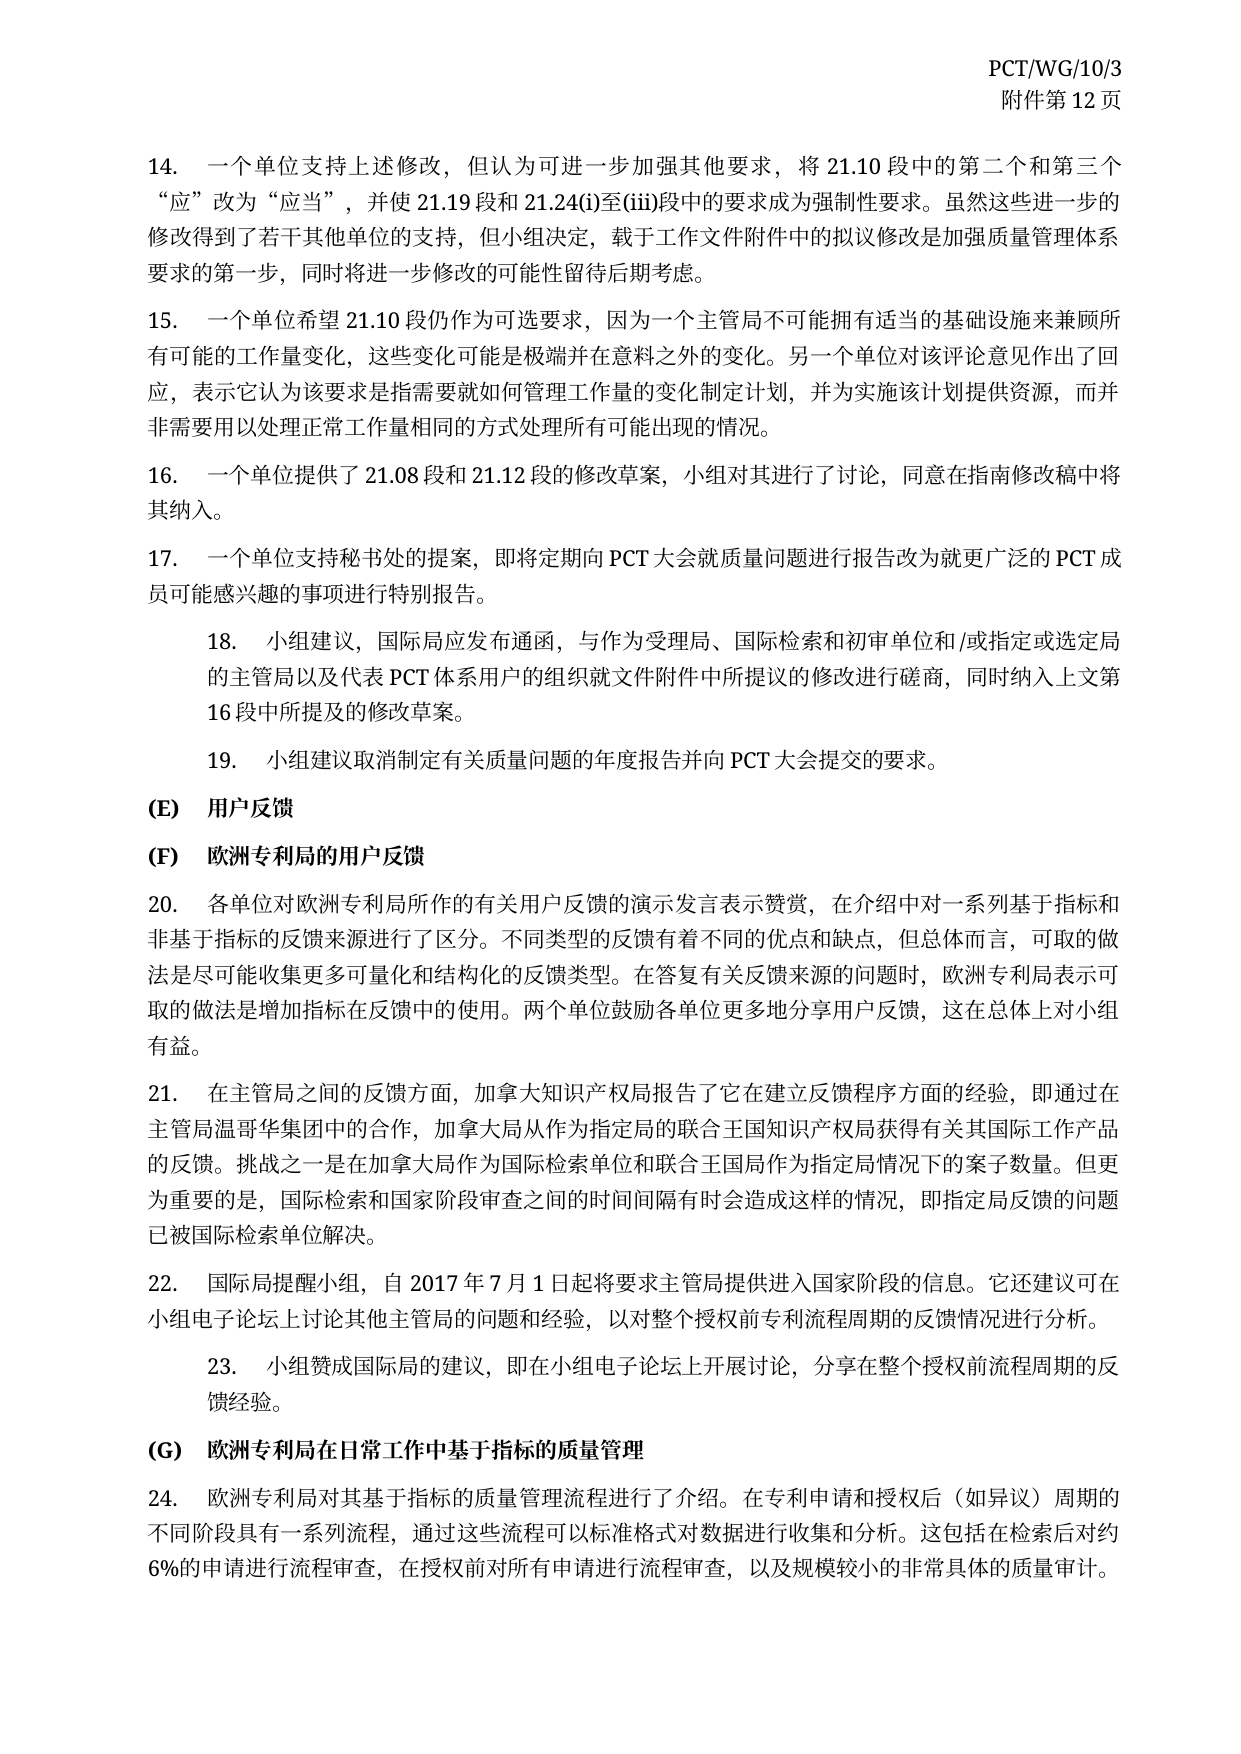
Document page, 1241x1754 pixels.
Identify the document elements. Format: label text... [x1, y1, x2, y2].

text 小组赞成国际局的建议，即在小组电子论坛上开展讨论，分享在整个授权前流程周期的反馈经验。 [207, 1346, 1122, 1417]
list 一个单位提供了21.08段和21.12段的修改草案，小组对其进行了讨论，同意在指南修改稿中将其纳入。 [148, 454, 1122, 525]
list 一个单位支持上述修改，但认为可进一步加强其他要求，将21.10段中的第二个和第三个“应”改为“应当”，并使21.19段和21.24(i)至(iii)段中的要求成为强制性要求。虽然这些进一步的修改得到了若干其他单位的支持，但小组决定，载于工作文件附件中的拟议修改是加强质量管理体系要求的第一步，同时将进一步修改的可能性留待后期考虑。 [148, 146, 1122, 287]
text 小组建议取消制定有关质量问题的年度报告并向PCT大会提交的要求。 [207, 739, 1122, 775]
list 国际局提醒小组，自2017年7月1日起将要求主管局提供进入国家阶段的信息。它还建议可在小组电子论坛上讨论其他主管局的问题和经验，以对整个授权前专利流程周期的反馈情况进行分析。 [148, 1262, 1122, 1333]
subtitle (e) 用户反馈 [148, 787, 1122, 823]
subtitle (g) 欧洲专利局在日常工作中基于指标的质量管理 [148, 1429, 1122, 1464]
list 一个单位希望21.10段仍作为可选要求，因为一个主管局不可能拥有适当的基础设施来兼顾所有可能的工作量变化，这些变化可能是极端并在意料之外的变化。另一个单位对该评论意见作出了回应，表示它认为该要求是指需要就如何管理工作量的变化制定计划，并为实施该计划提供资源，而并非需要用以处理正常工作量相同的方式处理所有可能出现的情况。 [148, 300, 1122, 442]
text 小组建议，国际局应发布通函，与作为受理局、国际检索和初审单位和/或指定或选定局的主管局以及代表PCT体系用户的组织就文件附件中所提议的修改进行磋商，同时纳入上文第16段中所提及的修改草案。 [207, 621, 1122, 727]
subtitle (f) 欧洲专利局的用户反馈 [148, 835, 1122, 871]
list 在主管局之间的反馈方面，加拿大知识产权局报告了它在建立反馈程序方面的经验，即通过在主管局温哥华集团中的合作，加拿大局从作为指定局的联合王国知识产权局获得有关其国际工作产品的反馈。挑战之一是在加拿大局作为国际检索单位和联合王国局作为指定局情况下的案子数量。但更为重要的是，国际检索和国家阶段审查之间的时间间隔有时会造成这样的情况，即指定局反馈的问题已被国际检索单位解决。 [148, 1073, 1122, 1250]
list 一个单位支持秘书处的提案，即将定期向PCT大会就质量问题进行报告改为就更广泛的PCT成员可能感兴趣的事项进行特别报告。 [148, 537, 1122, 608]
list 各单位对欧洲专利局所作的有关用户反馈的演示发言表示赞赏，在介绍中对一系列基于指标和非基于指标的反馈来源进行了区分。不同类型的反馈有着不同的优点和缺点，但总体而言，可取的做法是尽可能收集更多可量化和结构化的反馈类型。在答复有关反馈来源的问题时，欧洲专利局表示可取的做法是增加指标在反馈中的使用。两个单位鼓励各单位更多地分享用户反馈，这在总体上对小组有益。 [148, 883, 1122, 1060]
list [148, 1477, 1122, 1583]
